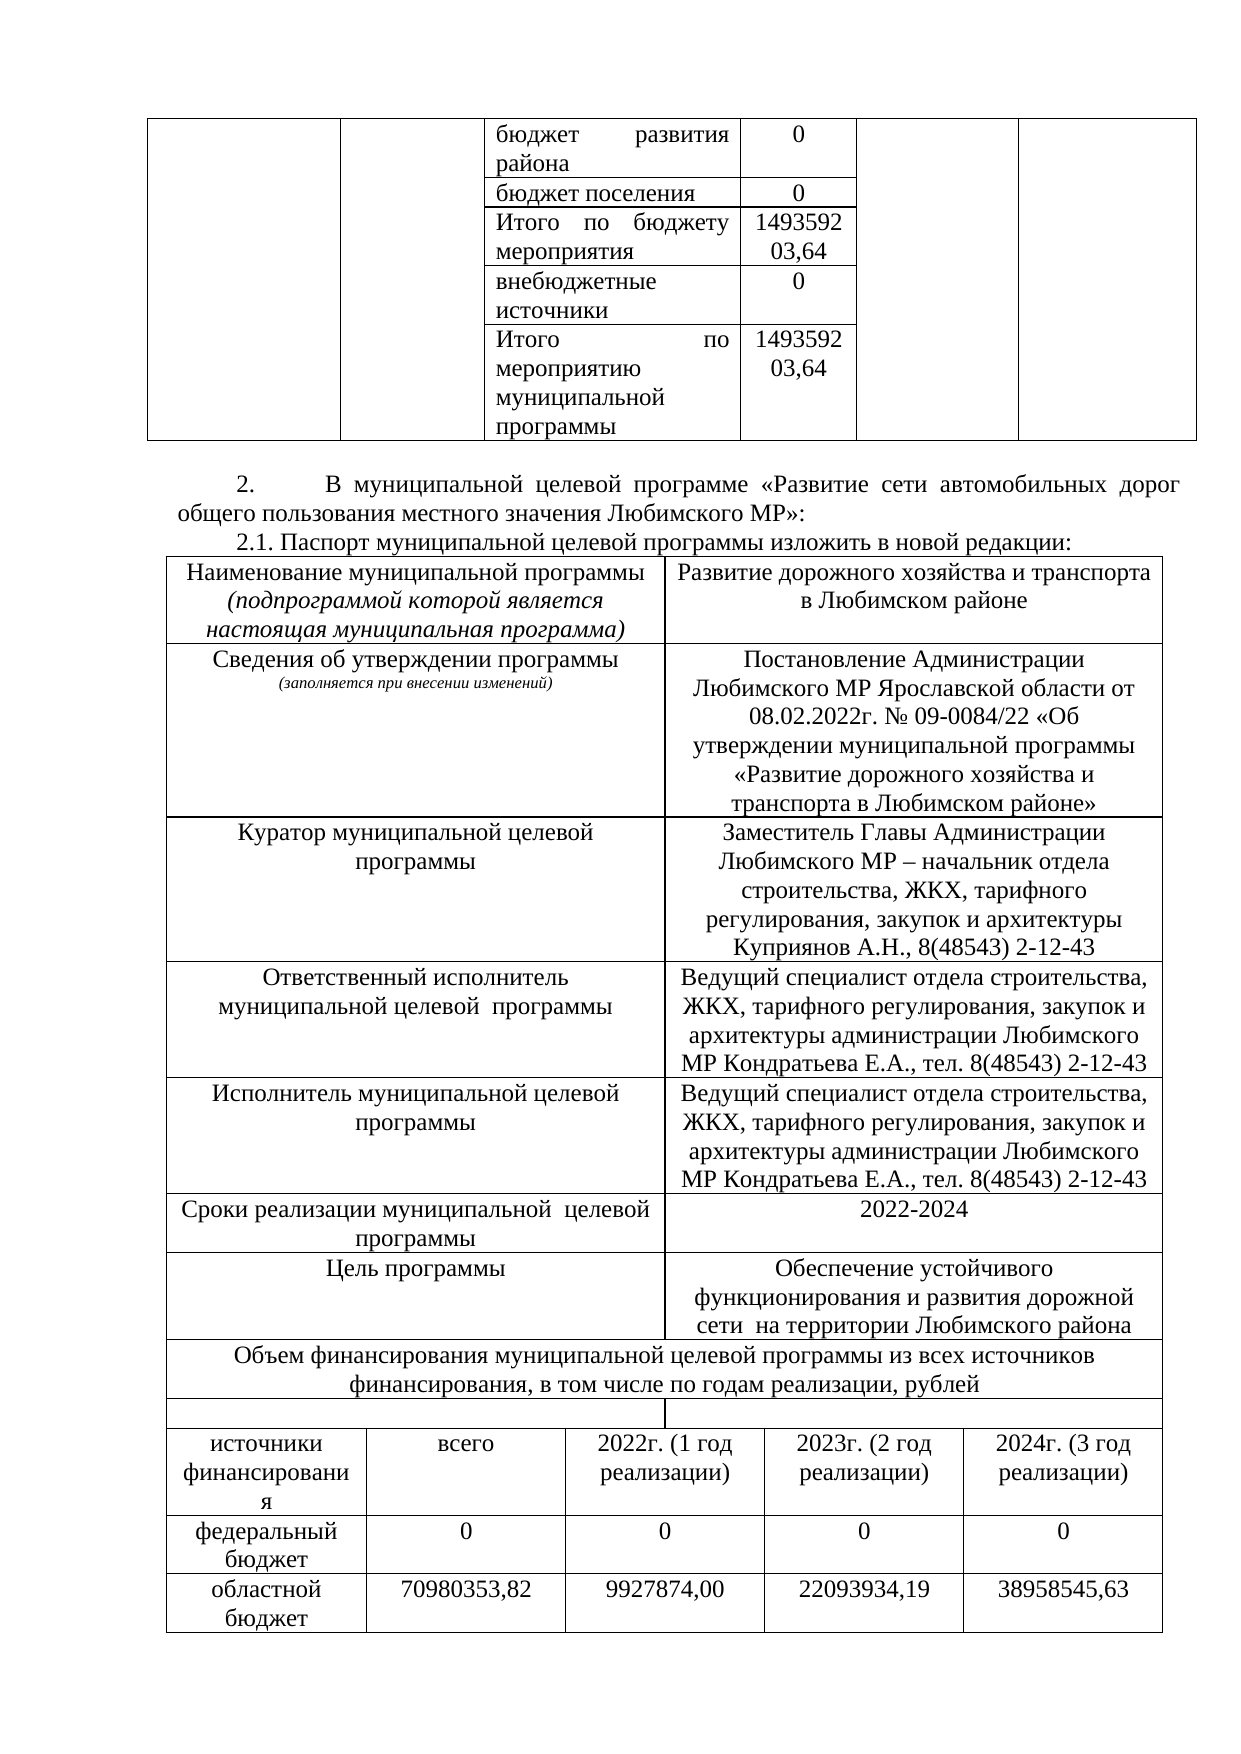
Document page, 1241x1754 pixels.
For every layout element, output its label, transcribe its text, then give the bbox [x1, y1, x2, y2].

table_cell источники финансирования [167, 1429, 366, 1515]
table_cell Сроки реализации муниципальной целевой программы [167, 1194, 664, 1252]
table_cell Заместитель Главы Администрации Любимского МР – начальник отдела строительства, ЖКХ, тарифного регулирования, закупок и архитектуры Куприянов А.Н., 8(48543) 2-12-43 [666, 818, 1162, 961]
table_cell 70980353,82 [367, 1574, 565, 1632]
table_cell 0 [566, 1516, 764, 1573]
table_cell Постановление Администрации Любимского МР Ярославской области от 08.02.2022г. № 09-0084/22 «Об утверждении муниципальной программы «Развитие дорожного хозяйства и транспорта в Любимском районе» [666, 644, 1162, 816]
table_cell Ведущий специалист отдела строительства, ЖКХ, тарифного регулирования, закупок и архитектуры администрации Любимского МР Кондратьева Е.А., тел. 8(48543) 2-12-43 [666, 1078, 1162, 1193]
table_cell Ведущий специалист отдела строительства, ЖКХ, тарифного регулирования, закупок и архитектуры администрации Любимского МР Кондратьева Е.А., тел. 8(48543) 2-12-43 [666, 962, 1162, 1077]
table_cell 2024г. (3 год реализации) [964, 1429, 1162, 1515]
table_cell 0 [741, 178, 856, 206]
table_cell 0 [741, 119, 856, 177]
table_cell [666, 1399, 1162, 1427]
table_cell 0 [765, 1516, 963, 1573]
table_cell 0 [367, 1516, 565, 1573]
table_cell федеральный бюджет [167, 1516, 366, 1573]
table_cell бюджет развития района [485, 119, 740, 177]
table_header Наименование муниципальной программы (подпрограммой которой является настоящая муниципальная программа) [167, 557, 664, 643]
table_cell бюджет поселения [485, 178, 740, 206]
table_cell 22093934,19 [765, 1574, 963, 1632]
table_cell Итого по бюджету мероприятия [485, 208, 740, 265]
table_cell 2022г. (1 год реализации) [566, 1429, 764, 1515]
list В муниципальной целевой программе «Развитие сети автомобильных дорог общего пользования местного значения Любимского МР»: [177, 469, 1181, 527]
table_cell Объем финансирования муниципальной целевой программы из всех источников финансирования, в том числе по годам реализации, рублей [167, 1340, 1162, 1398]
table_cell Сведения об утверждении программы (заполняется при внесении изменений) [167, 644, 664, 816]
table_cell 2022-2024 [666, 1194, 1162, 1252]
list 2.1. Паспорт муниципальной целевой программы изложить в новой редакции: [236, 527, 1181, 556]
table_cell внебюджетные источники [485, 266, 740, 323]
table_header Развитие дорожного хозяйства и транспорта в Любимском районе [666, 557, 1162, 643]
table_cell всего [367, 1429, 565, 1515]
table_cell Цель программы [167, 1253, 664, 1339]
table_cell Ответственный исполнитель муниципальной целевой программы [167, 962, 664, 1077]
table_cell областной бюджет [167, 1574, 366, 1632]
table_cell Исполнитель муниципальной целевой программы [167, 1078, 664, 1193]
table_cell 0 [964, 1516, 1162, 1573]
table_cell 2023г. (2 год реализации) [765, 1429, 963, 1515]
table_cell 149359203,64 [741, 325, 856, 439]
table_cell [167, 1399, 664, 1427]
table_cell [485, 325, 740, 439]
table_cell Куратор муниципальной целевой программы [167, 818, 664, 961]
table_cell 38958545,63 [964, 1574, 1162, 1632]
table_cell Обеспечение устойчивого функционирования и развития дорожной сети на территории Любимского района [666, 1253, 1162, 1339]
table_cell 9927874,00 [566, 1574, 764, 1632]
table_cell 149359203,64 [741, 208, 856, 265]
table_cell 0 [741, 266, 856, 323]
